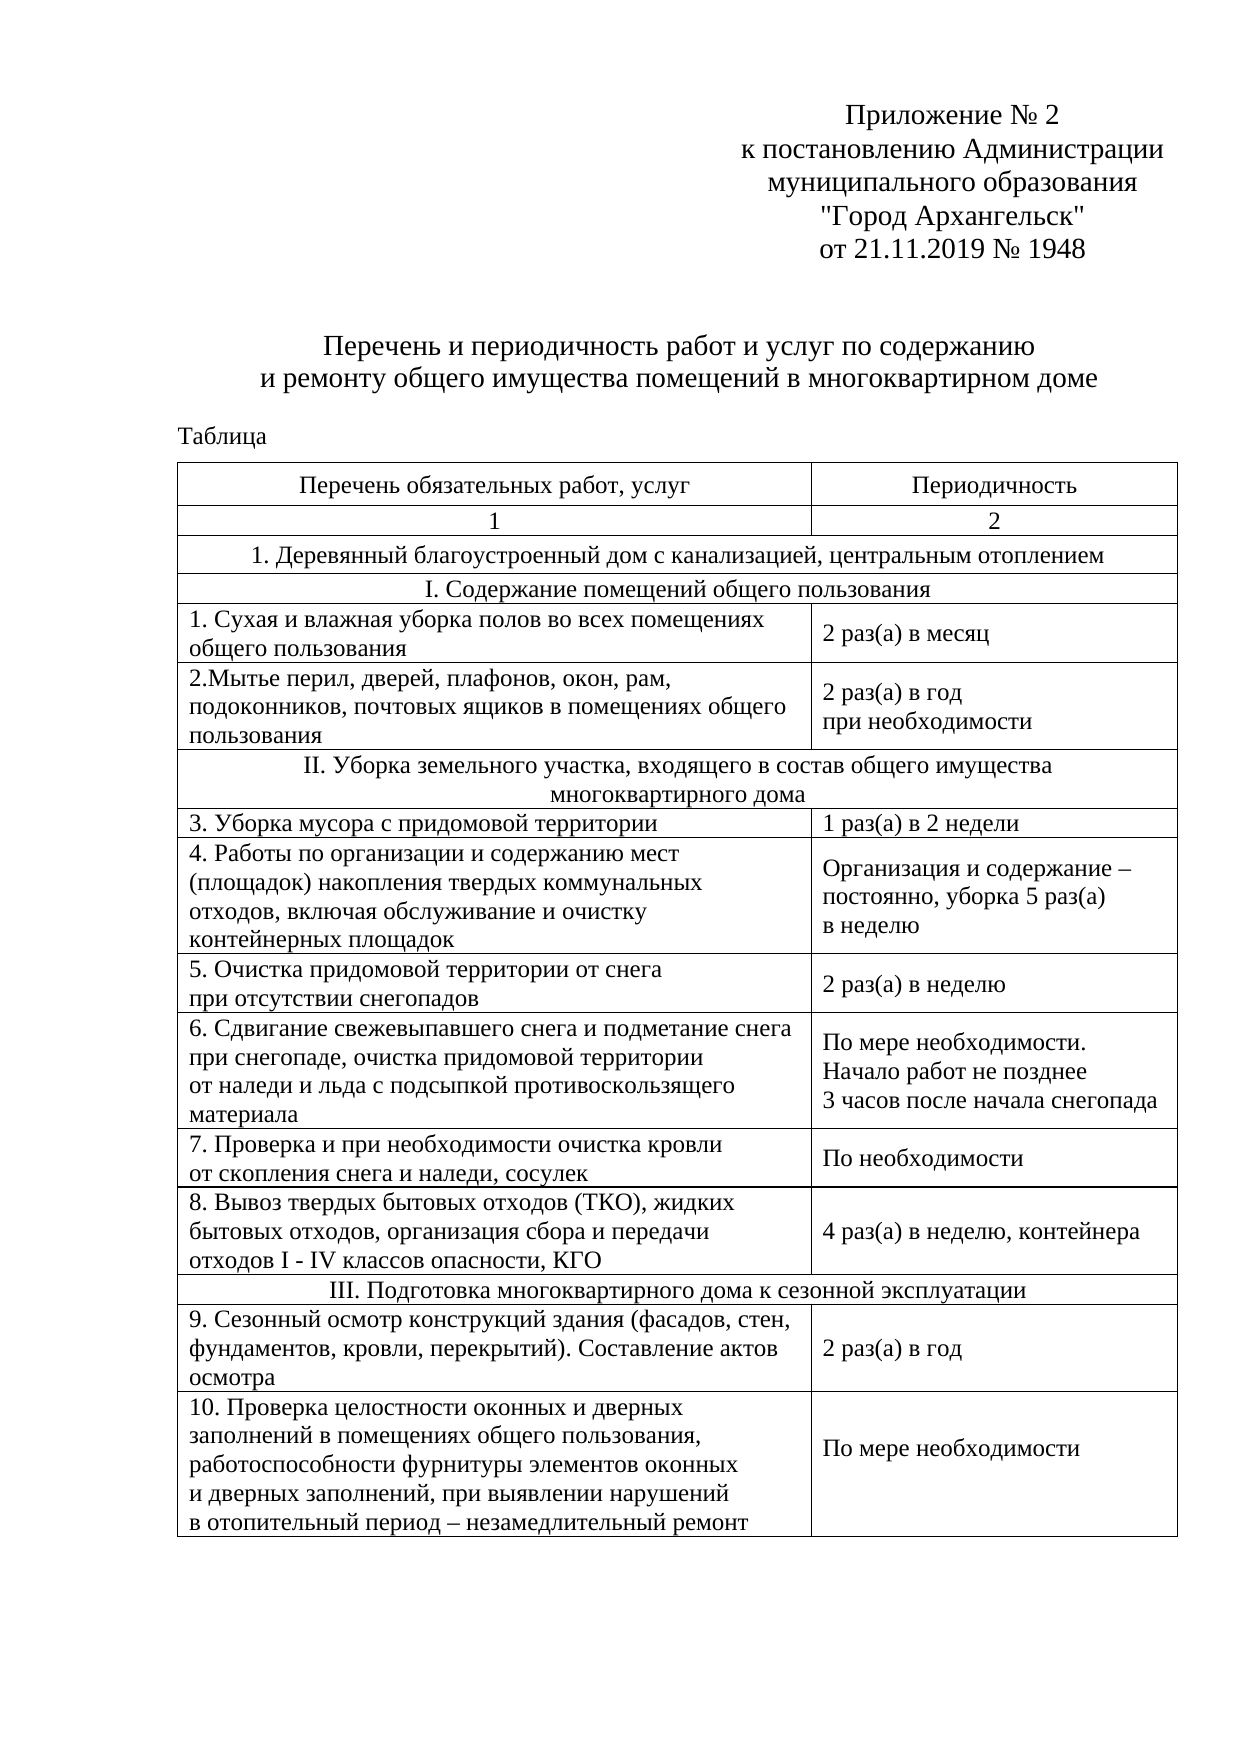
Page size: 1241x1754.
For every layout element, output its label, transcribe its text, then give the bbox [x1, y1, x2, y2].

table_cell 6. Сдвигание свежевыпавшего снега и подметание снега при снегопаде, очистка придомовой территории от наледи и льда c подсыпкой противоскользящего материала [178, 1013, 811, 1128]
table_cell 1 [178, 506, 811, 535]
table_cell 2 [812, 506, 1177, 535]
table_cell По необходимости [812, 1129, 1177, 1186]
table_cell 2 раз(а) в месяц [812, 604, 1177, 662]
table_cell По мере необходимости. Начало работ не позднее 3 часов после начала снегопада [812, 1013, 1177, 1128]
table_cell 8. Вывоз твердых бытовых отходов (ТКО), жидких бытовых отходов, организация сбора и передачи отходов I - IV классов опасности, КГО [178, 1188, 811, 1274]
table_cell По мере необходимости [812, 1392, 1177, 1536]
table_header Перечень обязательных работ, услуг [178, 463, 811, 505]
table_cell 2 раз(а) в неделю [812, 954, 1177, 1012]
text от 21.11.2019 № 1948 [723, 232, 1181, 265]
text муниципального образования [723, 164, 1181, 198]
table_cell 3. Уборка мусора с придомовой территории [178, 809, 811, 837]
table_cell 2 раз(а) в год [812, 1305, 1177, 1391]
text и ремонту общего имущества помещений в многоквартирном доме [177, 362, 1181, 394]
table_cell 4. Работы по организации и содержанию мест (площадок) накопления твердых коммунальных отходов, включая обслуживание и очистку контейнерных площадок [178, 838, 811, 953]
table_cell 1. Деревянный благоустроенный дом с канализацией, центральным отоплением [178, 536, 1177, 573]
text Таблица [177, 423, 1181, 450]
table_cell 9. Сезонный осмотр конструкций здания (фасадов, стен, фундаментов, кровли, перекрытий). Составление актов осмотра [178, 1305, 811, 1391]
table_cell Организация и содержание – постоянно, уборка 5 раз(а) в неделю [812, 838, 1177, 953]
table_cell 1. Сухая и влажная уборка полов во всех помещениях общего пользования [178, 604, 811, 662]
text "Город Архангельск" [723, 198, 1181, 232]
table_cell 2.Мытье перил, дверей, плафонов, окон, рам, подоконников, почтовых ящиков в помещениях общего пользования [178, 663, 811, 749]
table_cell 10. Проверка целостности оконных и дверных заполнений в помещениях общего пользования, работоспособности фурнитуры элементов оконных и дверных заполнений, при выявлении нарушений в отопительный период – незамедлительный ремонт [178, 1392, 811, 1536]
table_cell III. Подготовка многоквартирного дома к сезонной эксплуатации [178, 1275, 1177, 1303]
table_cell II. Уборка земельного участка, входящего в состав общего имущества многоквартирного дома [178, 750, 1177, 807]
table_cell 1 раз(а) в 2 недели [812, 809, 1177, 837]
text к постановлению Администрации [723, 131, 1181, 164]
table_cell 5. Очистка придомовой территории от снега при отсутствии снегопадов [178, 954, 811, 1012]
table_header Периодичность [812, 463, 1177, 505]
table_cell 2 раз(а) в год при необходимости [812, 663, 1177, 749]
table_cell I. Содержание помещений общего пользования [178, 574, 1177, 603]
table_cell 7. Проверка и при необходимости очистка кровли от скопления снега и наледи, сосулек [178, 1129, 811, 1186]
text Перечень и периодичность работ и услуг по содержанию [177, 329, 1181, 362]
text Приложение № 2 [723, 97, 1181, 131]
table_cell 4 раз(а) в неделю, контейнера [812, 1188, 1177, 1274]
